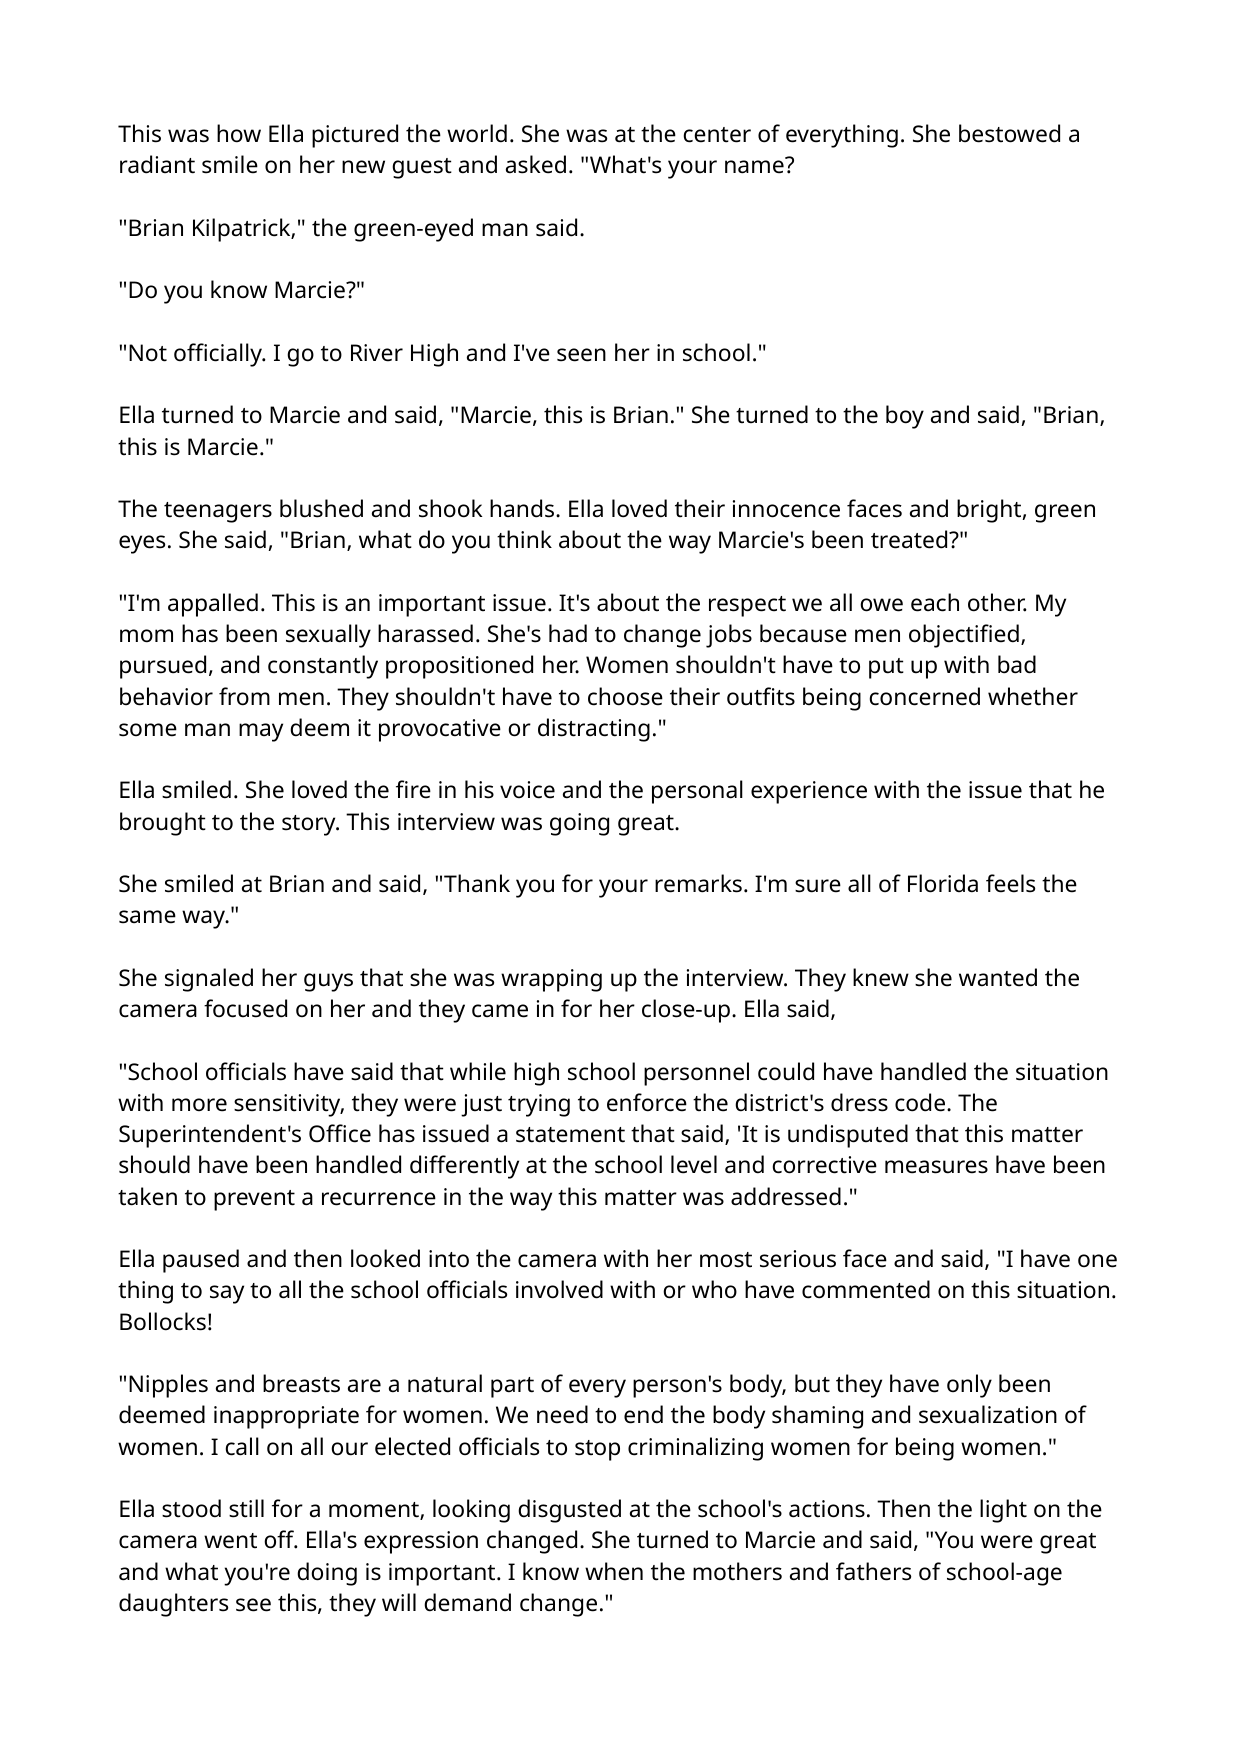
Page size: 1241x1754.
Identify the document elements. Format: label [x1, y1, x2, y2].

text [118, 118, 1122, 1618]
